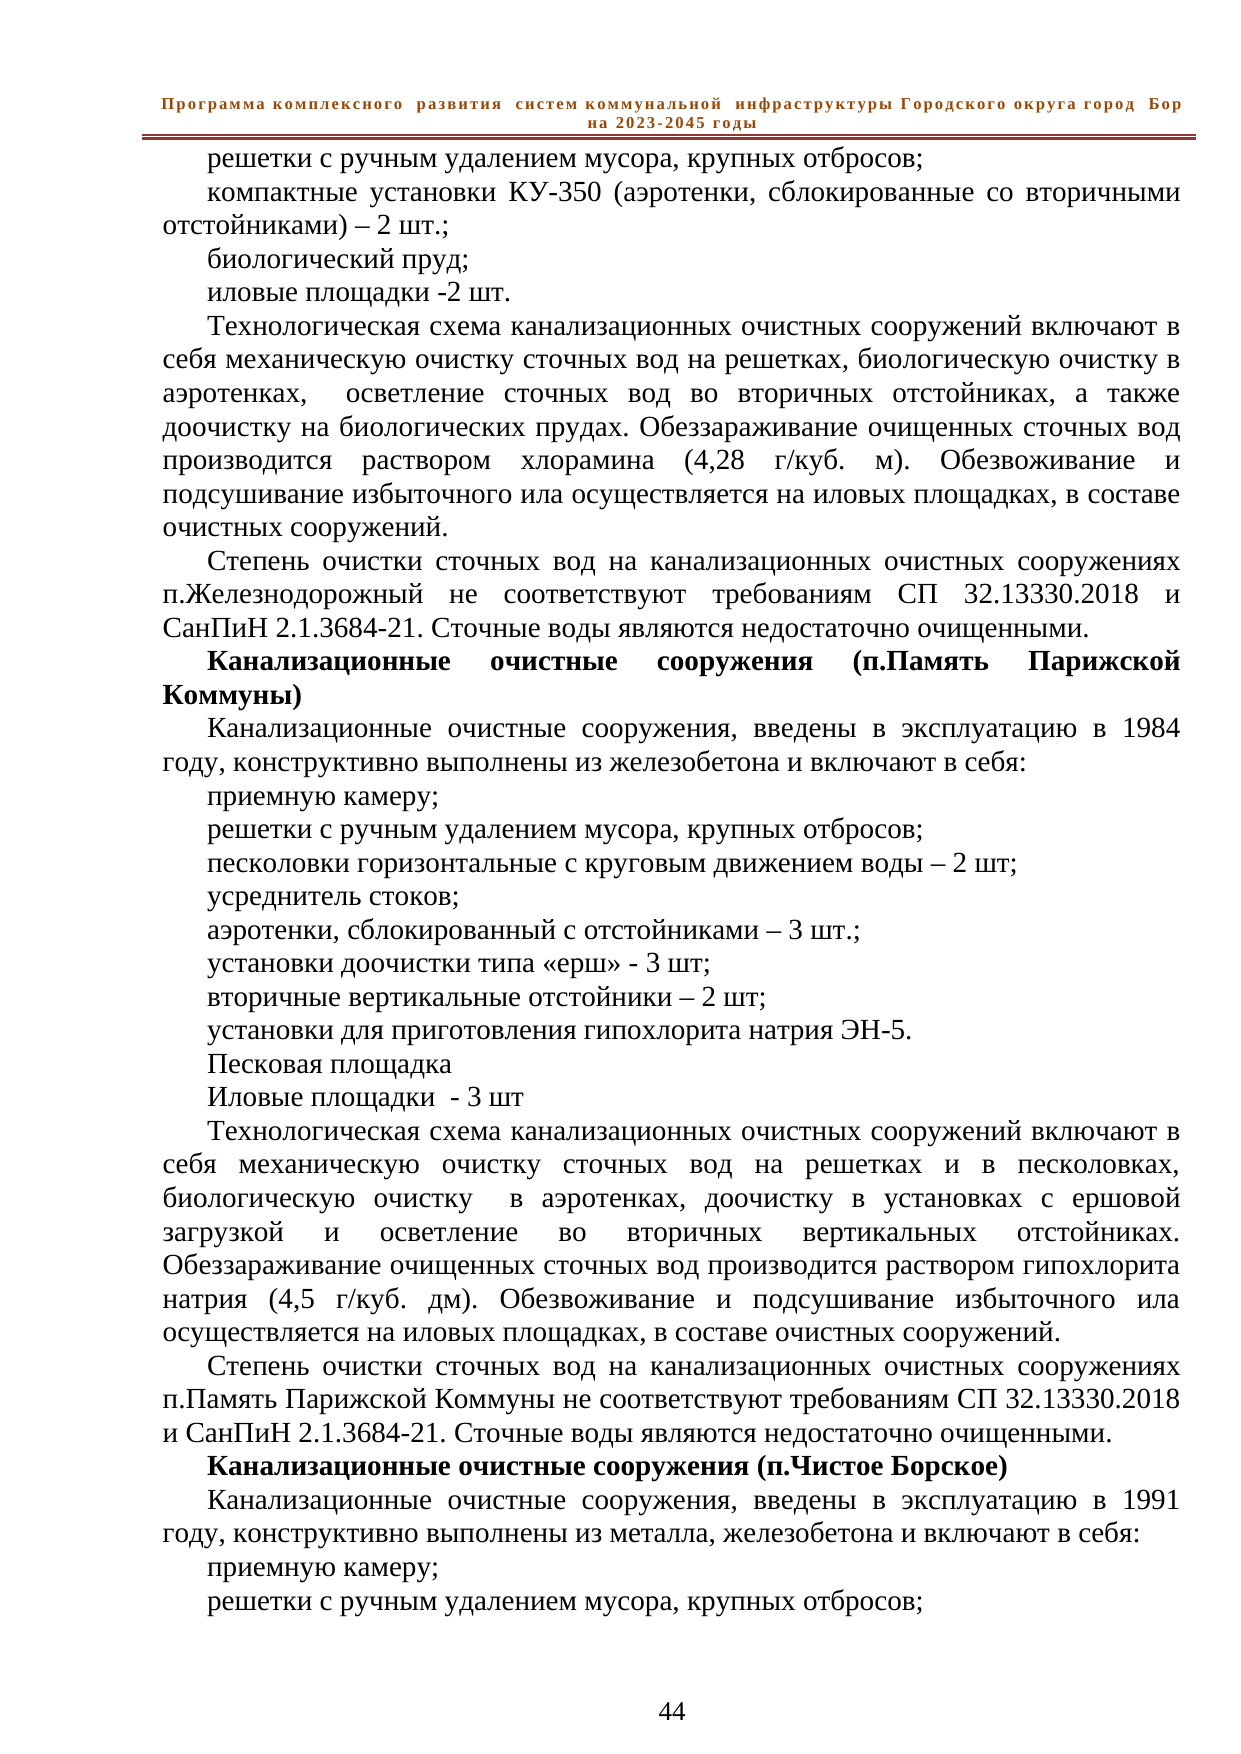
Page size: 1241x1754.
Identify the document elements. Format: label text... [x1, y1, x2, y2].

text установки доочистки типа «ерш» - 3 шт; [162, 945, 1181, 979]
text усреднитель стоков; [162, 878, 1181, 912]
text Технологическая схема канализационных очистных сооружений включают в себя механическую очистку сточных вод на решетках, биологическую очистку в аэротенках, осветление сточных вод во вторичных отстойниках, а также доочистку на биологических прудах. Обеззараживание очищенных сточных вод производится раствором хлорамина (4,28 г/куб. м). Обезвоживание и подсушивание избыточного ила осуществляется на иловых площадках, в составе очистных сооружений. [162, 308, 1181, 543]
text Иловые площадки - 3 шт [162, 1079, 1181, 1113]
text Канализационные очистные сооружения (п.Чистое Борское) [162, 1448, 1181, 1482]
text Канализационные очистные сооружения, введены в эксплуатацию в 1991 году, конструктивно выполнены из металла, железобетона и включают в себя: [162, 1482, 1181, 1549]
text решетки с ручным удалением мусора, крупных отбросов; [162, 811, 1181, 845]
text песколовки горизонтальные с круговым движением воды – 2 шт; [162, 845, 1181, 878]
text Канализационные очистные сооружения, введены в эксплуатацию в 1984 году, конструктивно выполнены из железобетона и включают в себя: [162, 711, 1181, 778]
text приемную камеру; [162, 1549, 1181, 1583]
text биологический пруд; [162, 241, 1181, 274]
text установки для приготовления гипохлорита натрия ЭН-5. [162, 1012, 1181, 1046]
text приемную камеру; [162, 778, 1181, 811]
text компактные установки КУ-350 (аэротенки, сблокированные со вторичными отстойниками) – 2 шт.; [162, 174, 1181, 241]
text решетки с ручным удалением мусора, крупных отбросов; [162, 140, 1181, 174]
text Степень очистки сточных вод на канализационных очистных сооружениях п.Железнодорожный не соответствуют требованиям СП 32.13330.2018 и СанПиН 2.1.3684-21. Сточные воды являются недостаточно очищенными. [162, 543, 1181, 643]
text вторичные вертикальные отстойники – 2 шт; [162, 979, 1181, 1012]
text Канализационные очистные сооружения (п.Память Парижской Коммуны) [162, 643, 1181, 711]
text Песковая площадка [162, 1046, 1181, 1079]
text Степень очистки сточных вод на канализационных очистных сооружениях п.Память Парижской Коммуны не соответствуют требованиям СП 32.13330.2018 и СанПиН 2.1.3684-21. Сточные воды являются недостаточно очищенными. [162, 1348, 1181, 1448]
text решетки с ручным удалением мусора, крупных отбросов; [162, 1583, 1181, 1616]
text Технологическая схема канализационных очистных сооружений включают в себя механическую очистку сточных вод на решетках и в песколовках, биологическую очистку в аэротенках, доочистку в установках с ершовой загрузкой и осветление во вторичных вертикальных отстойниках. Обеззараживание очищенных сточных вод производится раствором гипохлорита натрия (4,5 г/куб. дм). Обезвоживание и подсушивание избыточного ила осуществляется на иловых площадках, в составе очистных сооружений. [162, 1113, 1181, 1348]
text аэротенки, сблокированный с отстойниками – 3 шт.; [162, 912, 1181, 945]
text иловые площадки -2 шт. [162, 274, 1181, 308]
